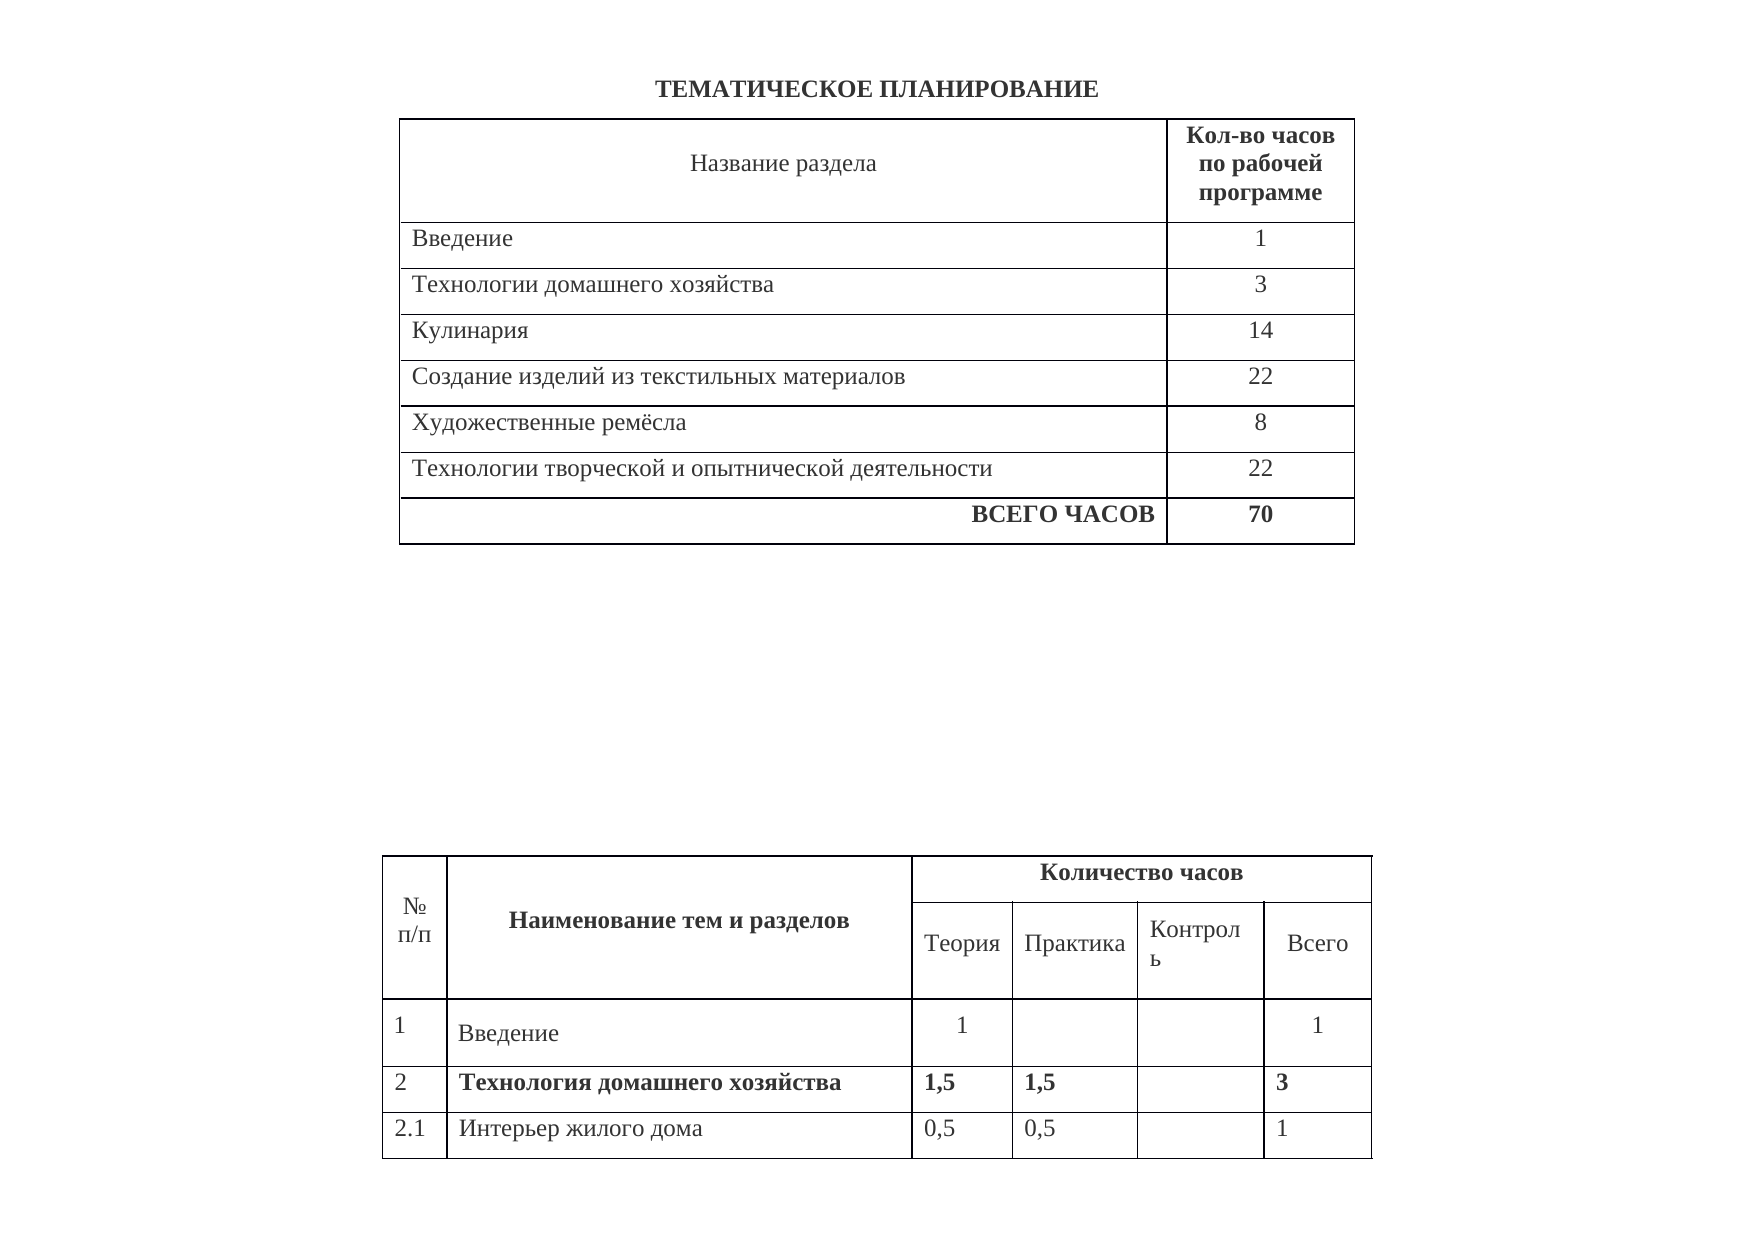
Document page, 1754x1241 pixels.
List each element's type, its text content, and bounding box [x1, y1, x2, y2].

table_cell 0,5 [1013, 1113, 1137, 1158]
table_cell [1138, 1113, 1263, 1158]
table_cell Интерьер жилого дома [448, 1113, 911, 1158]
table_cell Технологии домашнего хозяйства [400, 269, 1166, 313]
table_header Количество часов [913, 857, 1371, 901]
table_cell 2 [383, 1067, 446, 1112]
table_header Название раздела [400, 120, 1166, 222]
table_cell [1138, 1067, 1263, 1112]
table_cell 22 [1168, 453, 1354, 497]
table_cell 70 [1168, 499, 1354, 543]
table_cell 1 [1265, 1000, 1371, 1066]
table_cell Введение [400, 223, 1166, 268]
table_cell Технологии творческой и опытнической деятельности [400, 453, 1166, 497]
table_cell ВСЕГО ЧАСОВ [400, 498, 1166, 543]
table_header Кол-во часов по рабочей программе [1168, 120, 1354, 222]
table_cell 2.1 [383, 1113, 446, 1158]
table_cell 1 [913, 1000, 1012, 1066]
table_cell Введение [448, 1000, 911, 1066]
table_cell Теория [913, 903, 1012, 998]
table_cell Технология домашнего хозяйства [448, 1067, 911, 1112]
table_cell 1,5 [913, 1067, 1012, 1112]
table_cell Кулинария [400, 315, 1166, 359]
table_cell Контроль [1138, 903, 1263, 998]
table_cell 0,5 [913, 1113, 1012, 1158]
table_cell Практика [1013, 903, 1137, 998]
table_header Наименование тем и разделов [448, 857, 911, 998]
text ТЕМАТИЧЕСКОЕ ПЛАНИРОВАНИЕ [118, 74, 1636, 103]
table_cell 1 [1265, 1113, 1371, 1158]
table_cell Всего [1265, 903, 1371, 998]
table_cell 3 [1168, 269, 1354, 313]
table_cell 14 [1168, 315, 1354, 359]
table_header № п/п [383, 857, 446, 998]
table_cell Создание изделий из текстильных материалов [400, 361, 1166, 405]
table_cell 1 [383, 1000, 446, 1066]
table_cell [1013, 1000, 1137, 1066]
table_cell 22 [1168, 361, 1354, 405]
table_cell [1138, 1000, 1263, 1066]
table_cell 3 [1265, 1067, 1371, 1112]
table_cell 1,5 [1013, 1067, 1137, 1112]
table_cell Художественные ремёсла [400, 406, 1166, 451]
table_cell 1 [1168, 223, 1354, 268]
table_cell 8 [1168, 407, 1354, 451]
